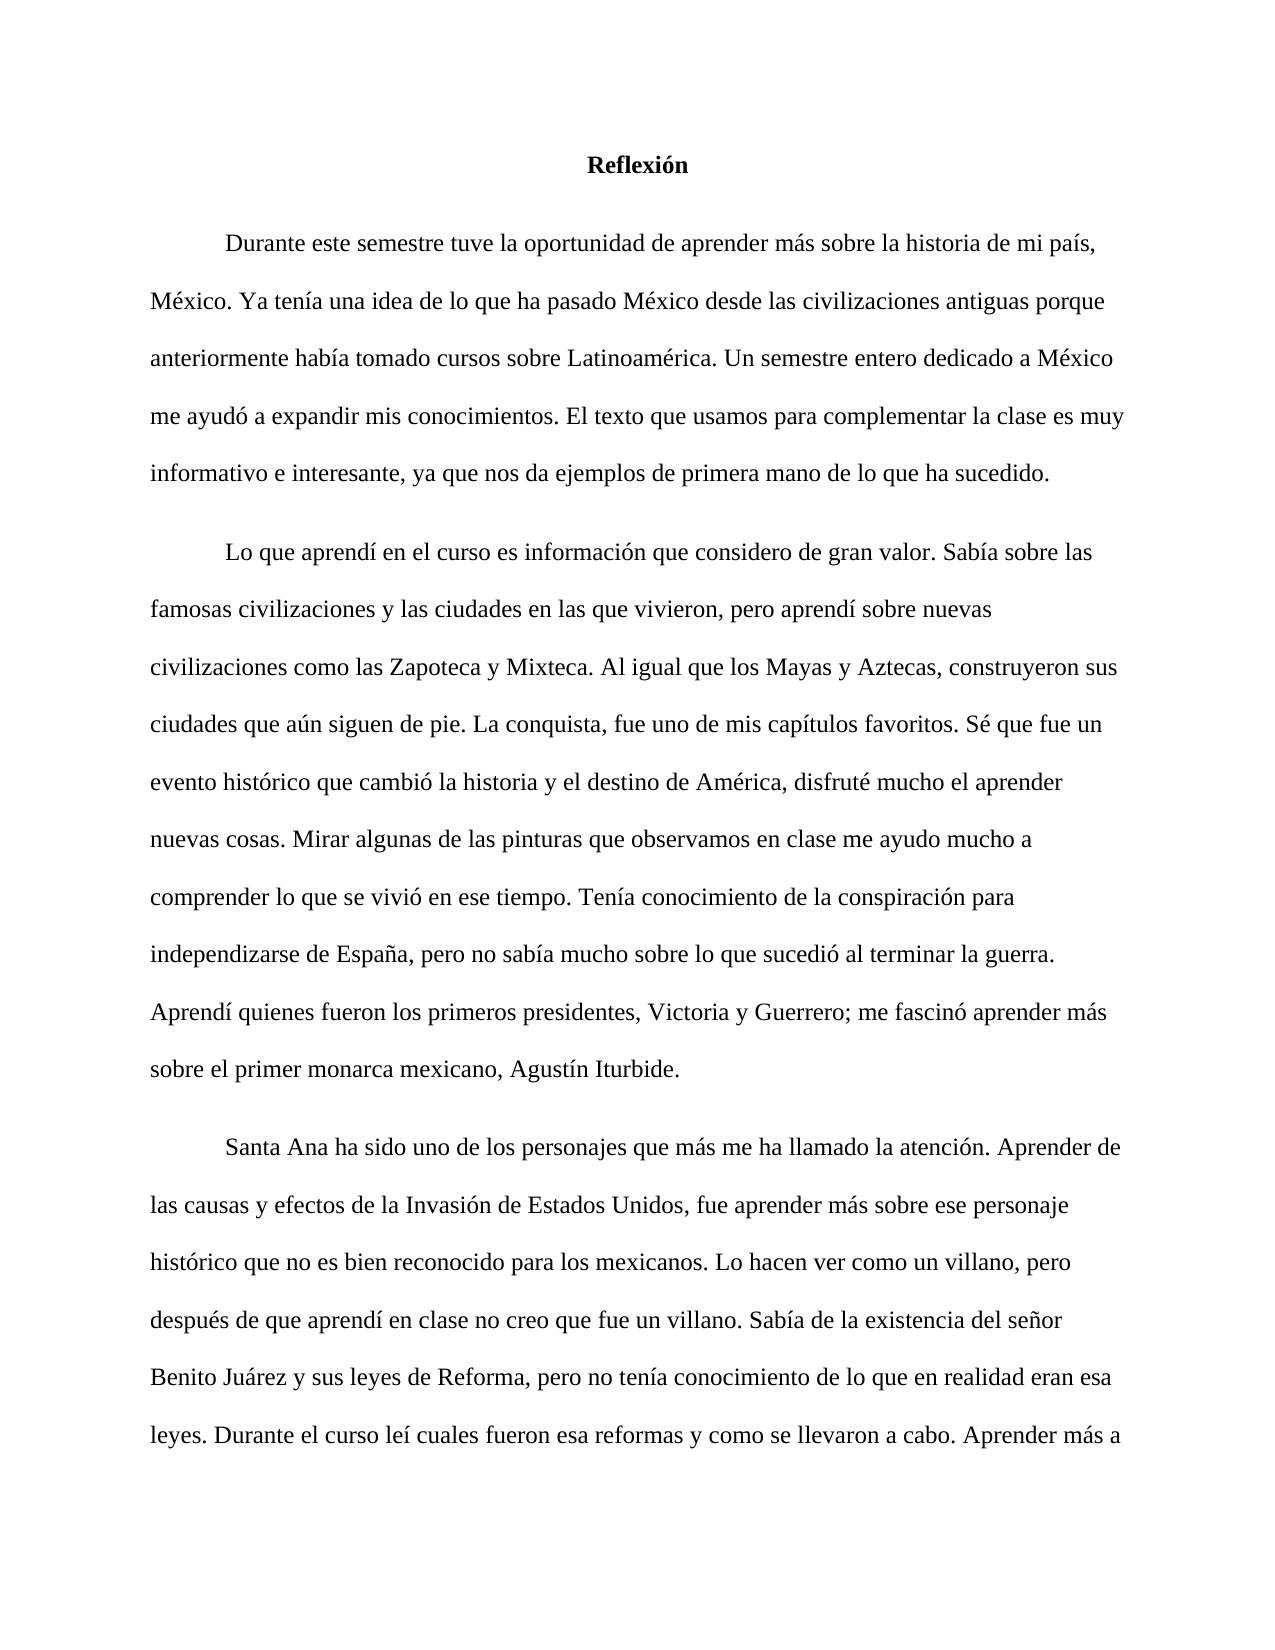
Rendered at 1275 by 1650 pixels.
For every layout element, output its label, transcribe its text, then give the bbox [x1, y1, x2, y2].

text Reflexión [150, 150, 1125, 179]
text Lo que aprendí en el curso es información que considero de gran valor. Sabía sobre las famosas civilizaciones y las ciudades en las que vivieron, pero aprendí sobre nuevas civilizaciones como las Zapoteca y Mixteca. Al igual que los Mayas y Aztecas, construyeron sus ciudades que aún siguen de pie. La conquista, fue uno de mis capítulos favoritos. Sé que fue un evento histórico que cambió la historia y el destino de América, disfruté mucho el aprender nuevas cosas. Mirar algunas de las pinturas que observamos en clase me ayudo mucho a comprender lo que se vivió en ese tiempo. Tenía conocimiento de la conspiración para independizarse de España, pero no sabía mucho sobre lo que sucedió al terminar la guerra. Aprendí quienes fueron los primeros presidentes, Victoria y Guerrero; me fascinó aprender más sobre el primer monarca mexicano, Agustín Iturbide. [150, 537, 1125, 1083]
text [150, 1132, 1125, 1449]
text Durante este semestre tuve la oportunidad de aprender más sobre la historia de mi país, México. Ya tenía una idea de lo que ha pasado México desde las civilizaciones antiguas porque anteriormente había tomado cursos sobre Latinoamérica. Un semestre entero dedicado a México me ayudó a expandir mis conocimientos. El texto que usamos para complementar la clase es muy informativo e interesante, ya que nos da ejemplos de primera mano de lo que ha sucedido. [150, 228, 1125, 487]
